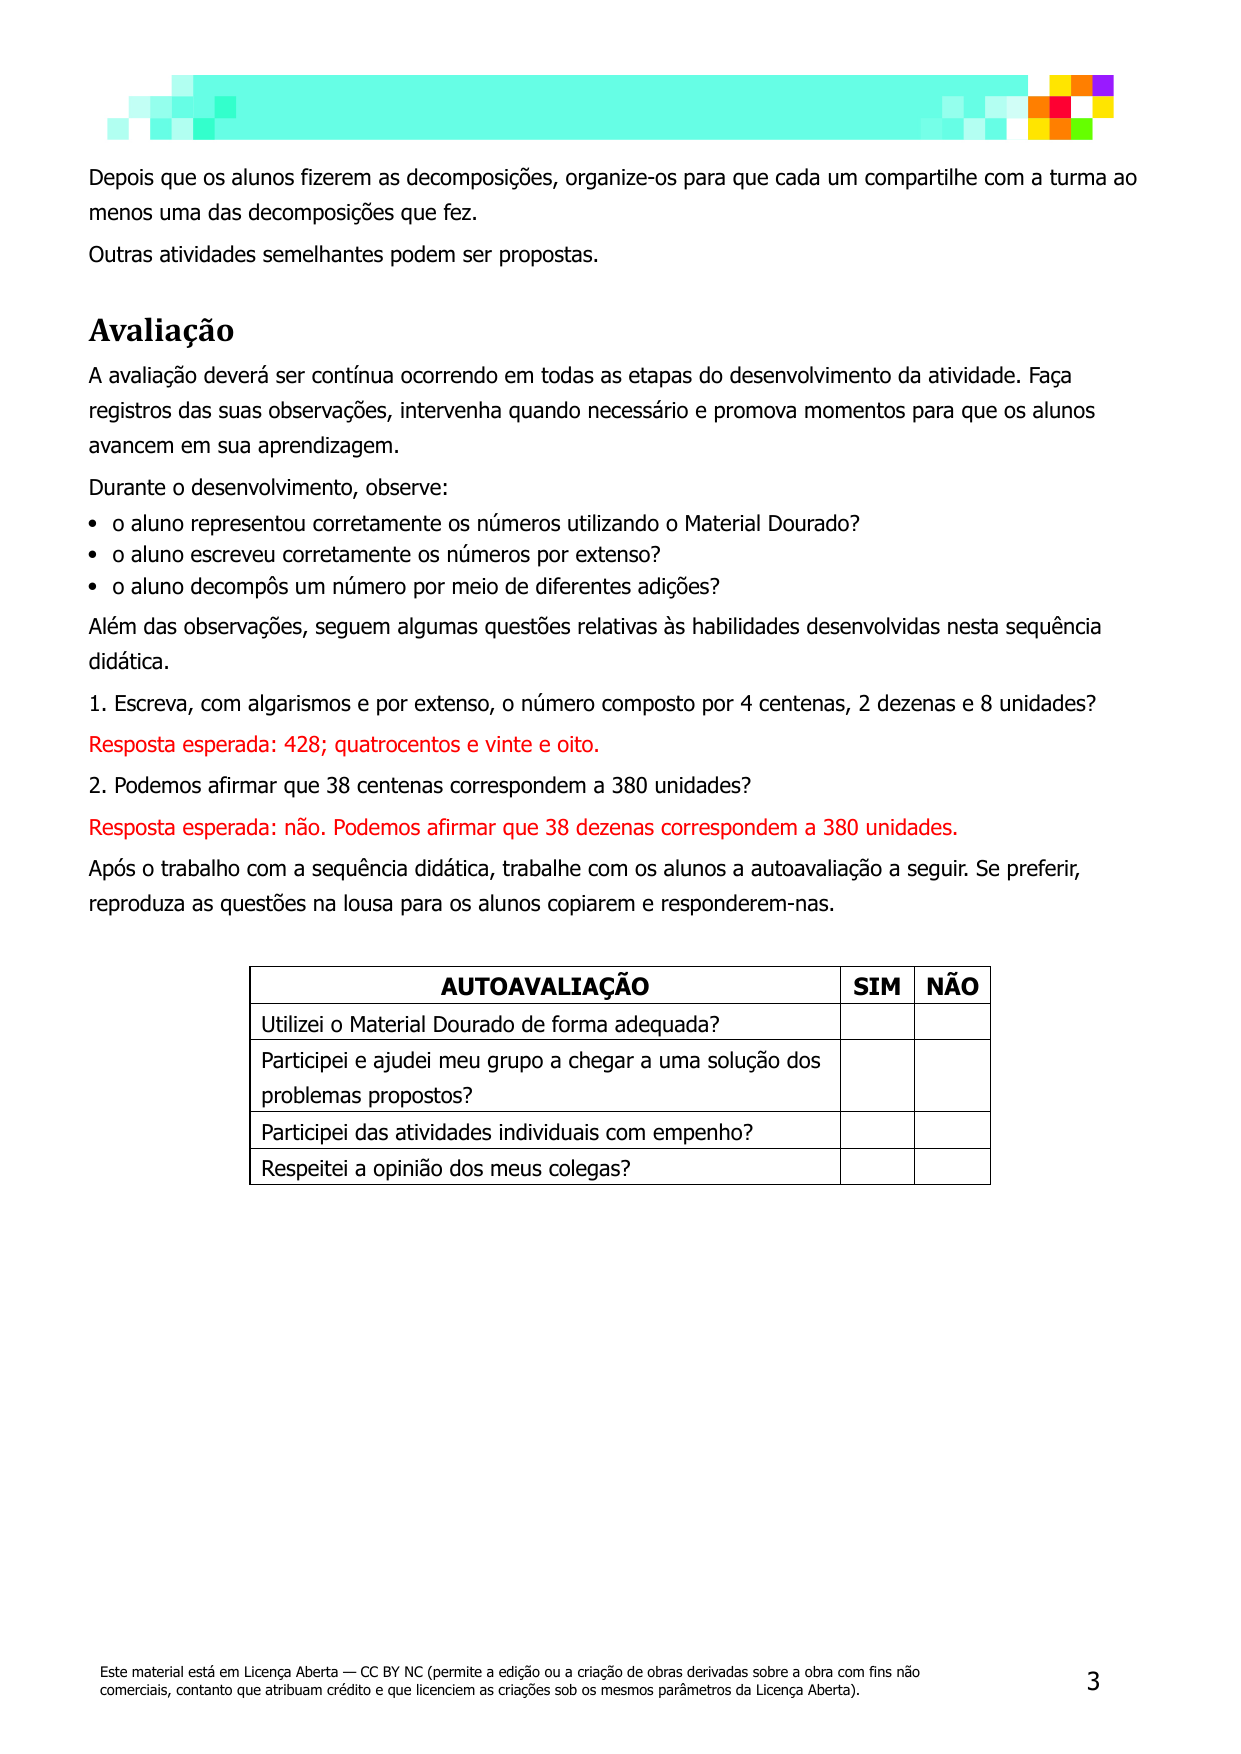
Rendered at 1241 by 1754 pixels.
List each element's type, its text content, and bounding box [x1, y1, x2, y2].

text o aluno escreveu corretamente os números por extenso? [89, 539, 1152, 569]
text A avaliação deverá ser contínua ocorrendo em todas as etapas do desenvolvimento da atividade. Faça registros das suas observações, intervenha quando necessário e promova momentos para que os alunos avancem em sua aprendizagem. [89, 355, 1152, 461]
text o aluno decompôs um número por meio de diferentes adições? [89, 571, 1152, 600]
table_cell [841, 1149, 914, 1184]
text 2. Podemos afirmar que 38 centenas correspondem a 380 unidades? [89, 765, 1152, 801]
text Avaliação [89, 310, 1152, 349]
table_cell [915, 1004, 990, 1039]
text Depois que os alunos fizerem as decomposições, organize-os para que cada um compartilhe com a turma ao menos uma das decomposições que fez. [89, 157, 1152, 228]
table_header NÃO [915, 967, 990, 1003]
table_cell [841, 1040, 914, 1111]
table_cell [841, 1004, 914, 1039]
text Resposta esperada: não. Podemos afirmar que 38 dezenas correspondem a 380 unidades. [89, 807, 1152, 842]
table_cell [915, 1149, 990, 1184]
picture [88, 75, 1114, 151]
table_cell Participei e ajudei meu grupo a chegar a uma solução dos problemas propostos? [251, 1040, 840, 1111]
text Resposta esperada: 428; quatrocentos e vinte e oito. [89, 724, 1152, 759]
text o aluno representou corretamente os números utilizando o Material Dourado? [89, 508, 1152, 537]
text Após o trabalho com a sequência didática, trabalhe com os alunos a autoavaliação a seguir. Se preferir, reproduza as questões na lousa para os alunos copiarem e responderem-nas. [89, 848, 1152, 919]
table_cell [915, 1040, 990, 1111]
text Além das observações, seguem algumas questões relativas às habilidades desenvolvidas nesta sequência didática. [89, 606, 1152, 677]
table_header AUTOAVALIAÇÃO [251, 967, 840, 1003]
text Durante o desenvolvimento, observe: [89, 467, 1152, 502]
table_header SIM [841, 967, 914, 1003]
text Outras atividades semelhantes podem ser propostas. [89, 234, 1152, 269]
table_cell Respeitei a opinião dos meus colegas? [251, 1149, 840, 1184]
table_cell [915, 1112, 990, 1147]
table_cell Participei das atividades individuais com empenho? [251, 1112, 840, 1147]
text 1. Escreva, com algarismos e por extenso, o número composto por 4 centenas, 2 dezenas e 8 unidades? [89, 683, 1152, 718]
table_cell [841, 1112, 914, 1147]
table_cell Utilizei o Material Dourado de forma adequada? [251, 1004, 840, 1039]
